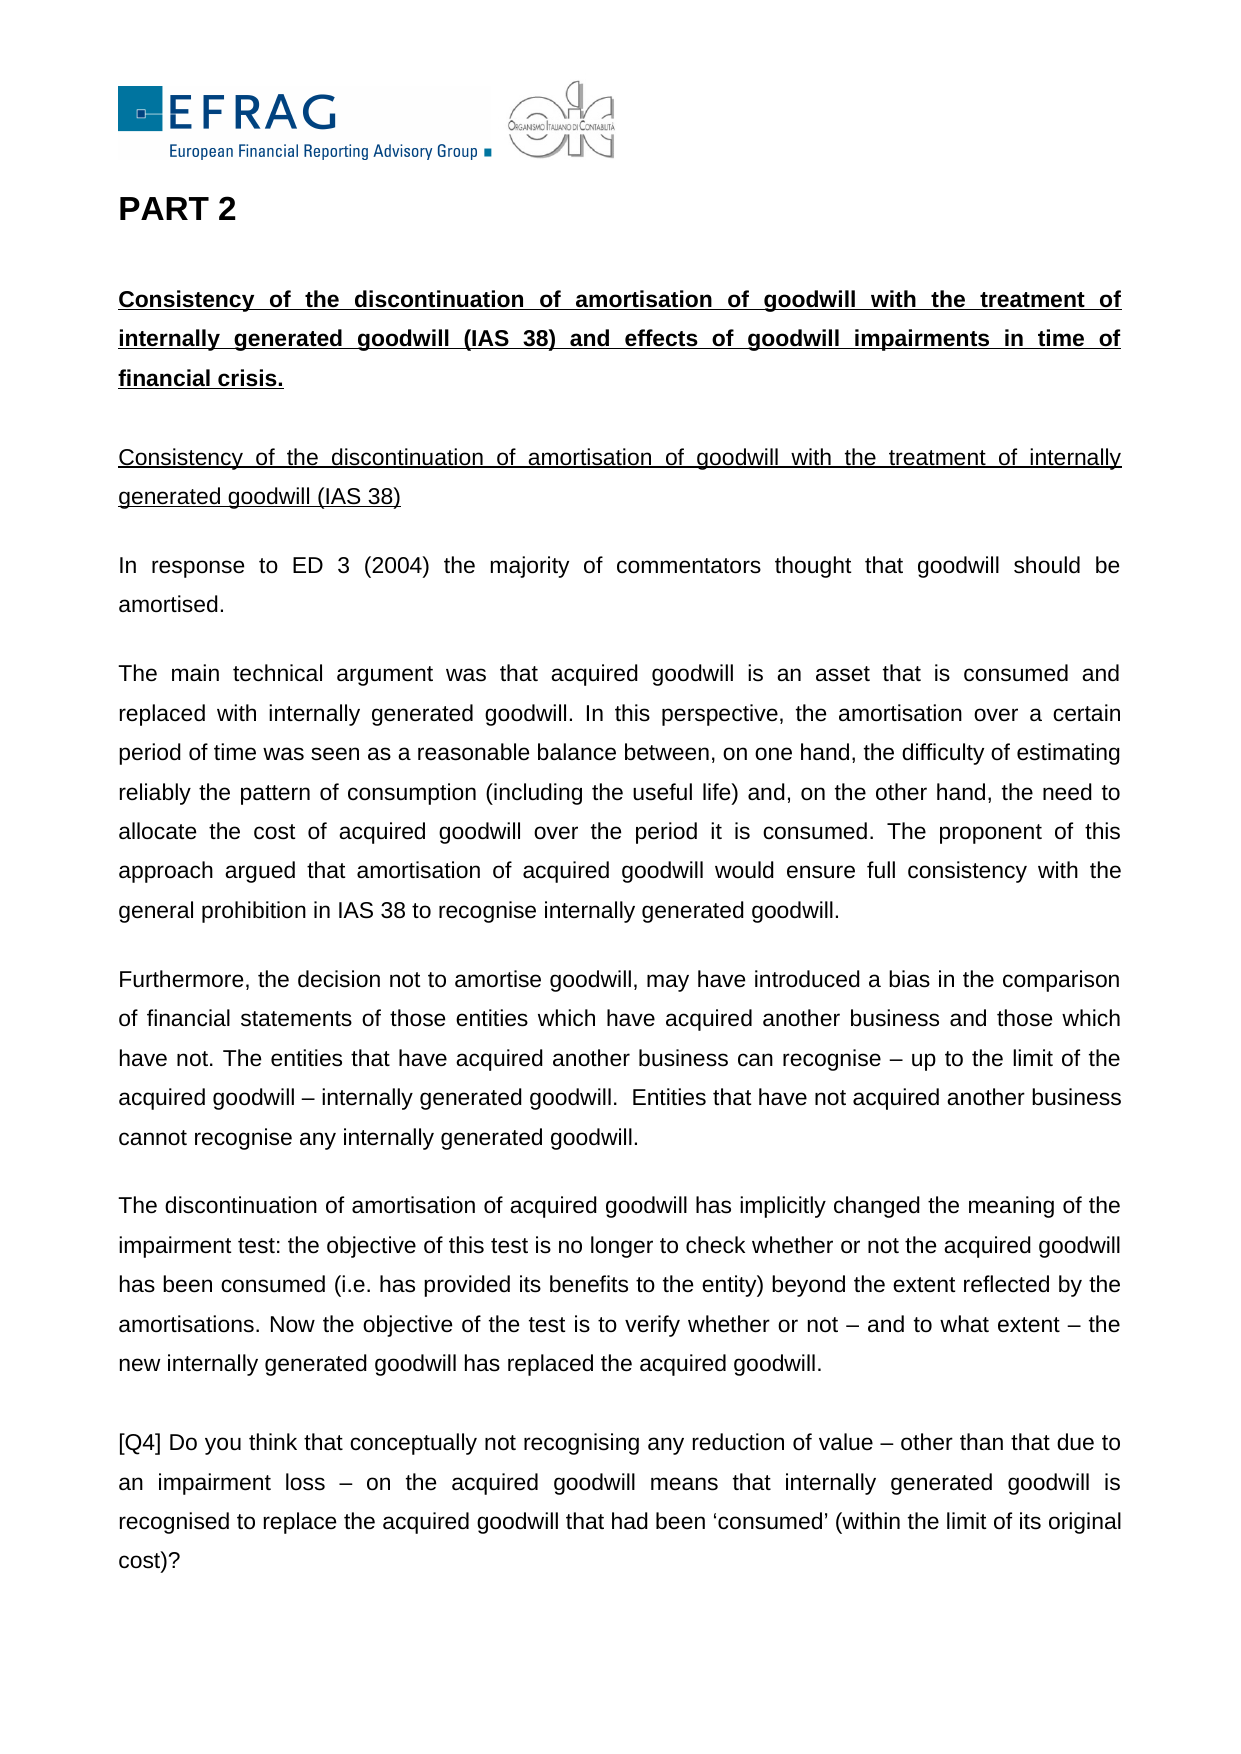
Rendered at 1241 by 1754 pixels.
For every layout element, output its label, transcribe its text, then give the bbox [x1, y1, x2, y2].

text In response to ED 3 (2004) the majority of commentators thought that goodwill should be amortised. [118, 552, 1122, 618]
picture [137, 110, 145, 118]
text PART 2 [118, 189, 1122, 227]
text Consistency of the discontinuation of amortisation of goodwill with the treatment of internally generated goodwill (IAS 38) and effects of goodwill impairments in time of financial crisis. [118, 286, 1122, 309]
picture [118, 86, 492, 160]
text The discontinuation of amortisation of acquired goodwill has implicitly changed the meaning of the impairment test: the objective of this test is no longer to check whether or not the acquired goodwill has been consumed (i.e. has provided its benefits to the entity) beyond the extent reflected by the amortisations. Now the objective of the test is to verify whether or not – and to what extent – the new internally generated goodwill has replaced the acquired goodwill. [118, 1192, 1122, 1376]
text Consistency of the discontinuation of amortisation of goodwill with the treatment of internally generated goodwill (IAS 38) [118, 468, 1122, 509]
text Consistency of the discontinuation of amortisation of goodwill with the treatment of internally generated goodwill (IAS 38) and effects of goodwill impairments in time of financial crisis. [118, 310, 1122, 391]
text Consistency of the discontinuation of amortisation of goodwill with the treatment of internally generated goodwill (IAS 38) [118, 444, 1122, 466]
text Furthermore, the decision not to amortise goodwill, may have introduced a bias in the comparison of financial statements of those entities which have acquired another business and those which have not. The entities that have acquired another business can recognise – up to the limit of the acquired goodwill – internally generated goodwill. Entities that have not acquired another business cannot recognise any internally generated goodwill. [118, 966, 1122, 1150]
text The main technical argument was that acquired goodwill is an asset that is consumed and replaced with internally generated goodwill. In this perspective, the amortisation over a certain period of time was seen as a reasonable balance between, on one hand, the difficulty of estimating reliably the pattern of consumption (including the useful life) and, on the other hand, the need to allocate the cost of acquired goodwill over the period it is consumed. The proponent of this approach argued that amortisation of acquired goodwill would ensure full consistency with the general prohibition in IAS 38 to recognise internally generated goodwill. [118, 660, 1122, 923]
text [Q4] Do you think that conceptually not recognising any reduction of value – other than that due to an impairment loss – on the acquired goodwill means that internally generated goodwill is recognised to replace the acquired goodwill that had been ‘consumed’ (within the limit of its original cost)? [118, 1429, 1122, 1574]
